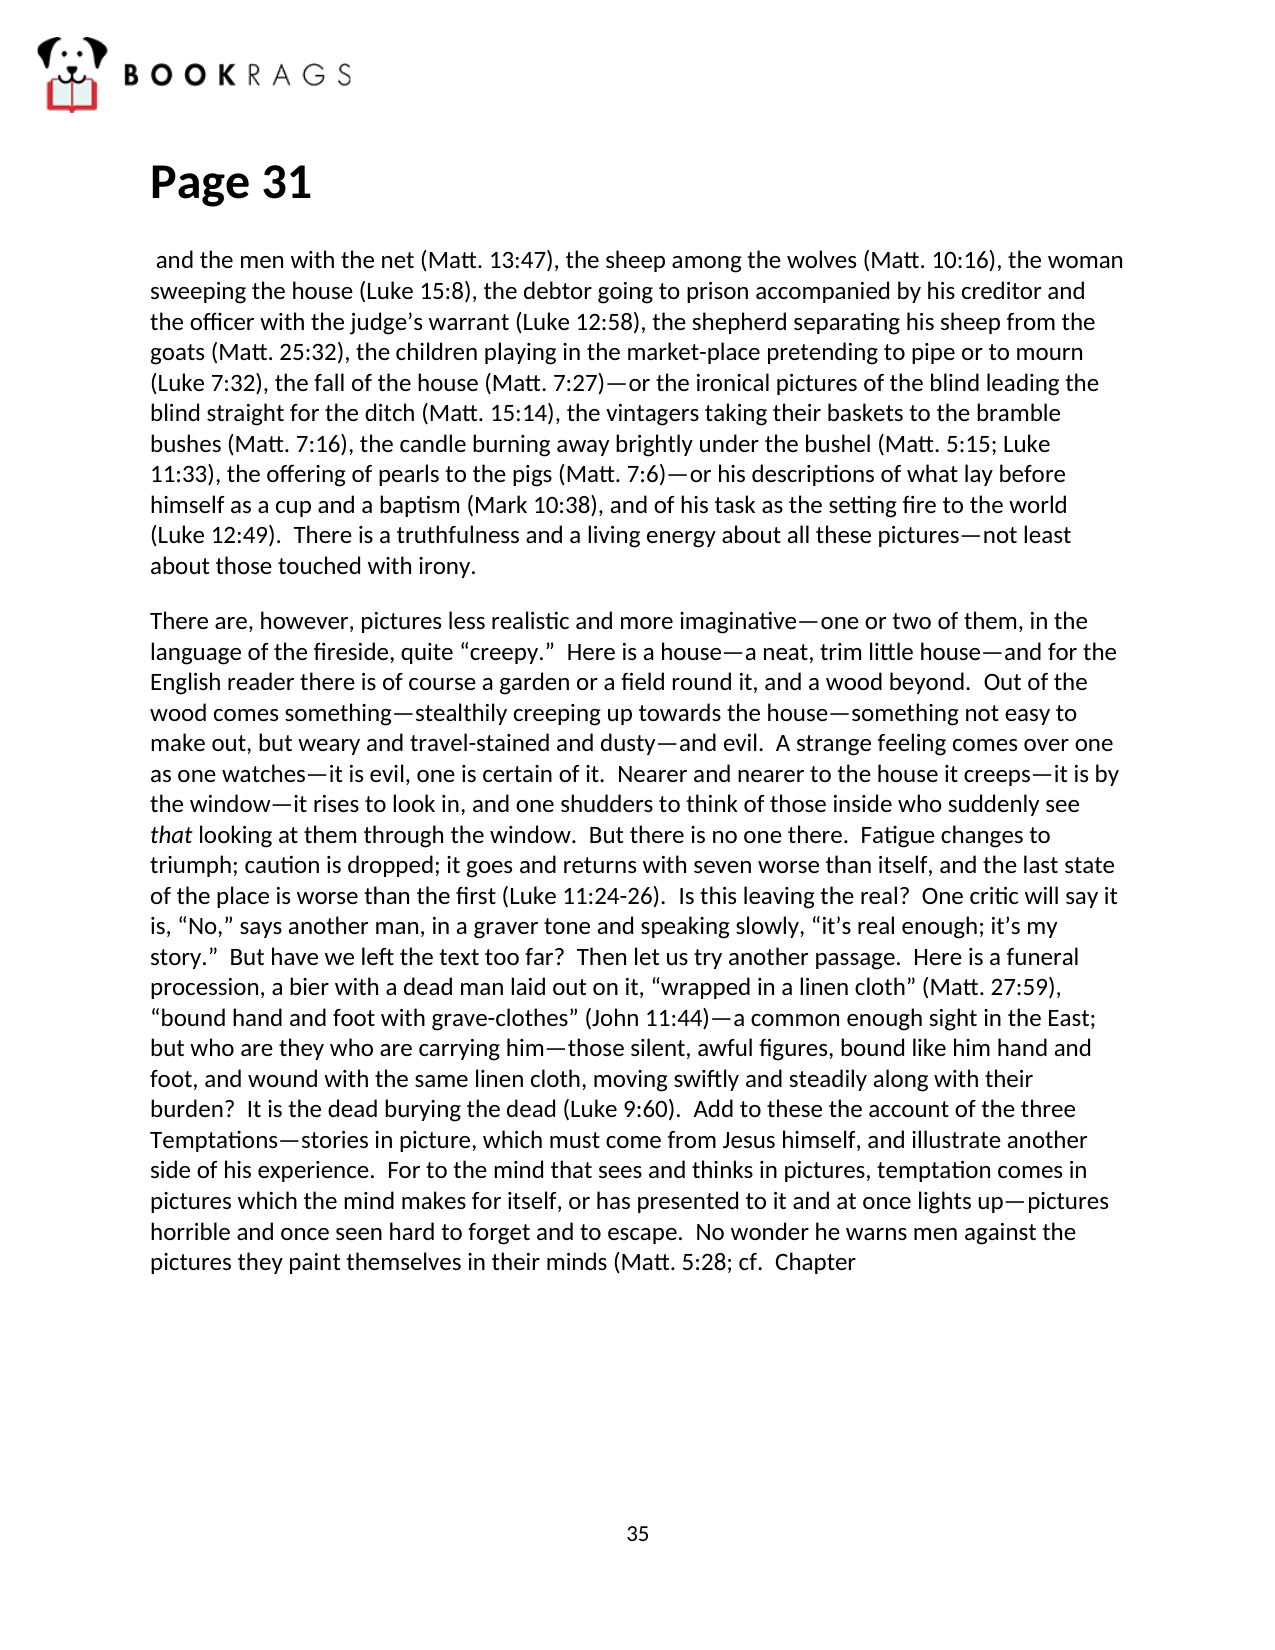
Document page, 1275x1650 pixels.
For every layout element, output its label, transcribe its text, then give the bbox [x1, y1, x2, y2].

picture [37, 37, 351, 113]
text and the men with the net (Matt. 13:47), the sheep among the wolves (Matt. 10:16), the woman sweeping the house (Luke 15:8), the debtor going to prison accompanied by his creditor and the officer with the judge’s warrant (Luke 12:58), the shepherd separating his sheep from the goats (Matt. 25:32), the children playing in the market-place pretending to pipe or to mourn (Luke 7:32), the fall of the house (Matt. 7:27)—­or the ironical pictures of the blind leading the blind straight for the ditch (Matt. 15:14), the vintagers taking their baskets to the bramble bushes (Matt. 7:16), the candle burning away brightly under the bushel (Matt. 5:15; Luke 11:33), the offering of pearls to the pigs (Matt. 7:6)—­or his descriptions of what lay before himself as a cup and a baptism (Mark 10:38), and of his task as the setting fire to the world (Luke 12:49). There is a truthfulness and a living energy about all these pictures—­not least about those touched with irony. [150, 244, 1125, 580]
text Page 31 [150, 150, 1125, 211]
text There are, however, pictures less realistic and more imaginative—­one or two of them, in the language of the fireside, quite “creepy.” Here is a house—­a neat, trim little house—­and for the English reader there is of course a garden or a field round it, and a wood beyond. Out of the wood comes something—­stealthily creeping up towards the house—­something not easy to make out, but weary and travel-stained and dusty—­and evil. A strange feeling comes over one as one watches—­it is evil, one is certain of it. Nearer and nearer to the house it creeps—­it is by the window—­it rises to look in, and one shudders to think of those inside who suddenly see that looking at them through the window. But there is no one there. Fatigue changes to triumph; caution is dropped; it goes and returns with seven worse than itself, and the last state of the place is worse than the first (Luke 11:24-26). Is this leaving the real? One critic will say it is, “No,” says another man, in a graver tone and speaking slowly, “it’s real enough; it’s my story.” But have we left the text too far? Then let us try another passage. Here is a funeral procession, a bier with a dead man laid out on it, “wrapped in a linen cloth” (Matt. 27:59), “bound hand and foot with grave-clothes” (John 11:44)—­a common enough sight in the East; but who are they who are carrying him—­those silent, awful figures, bound like him hand and foot, and wound with the same linen cloth, moving swiftly and steadily along with their burden? It is the dead burying the dead (Luke 9:60). Add to these the account of the three Temptations—­stories in picture, which must come from Jesus himself, and illustrate another side of his experience. For to the mind that sees and thinks in pictures, temptation comes in pictures which the mind makes for itself, or has presented to it and at once lights up—­pictures horrible and once seen hard to forget and to escape. No wonder he warns men against the pictures they paint themselves in their minds (Matt. 5:28; cf. Chapter [150, 605, 1125, 1277]
